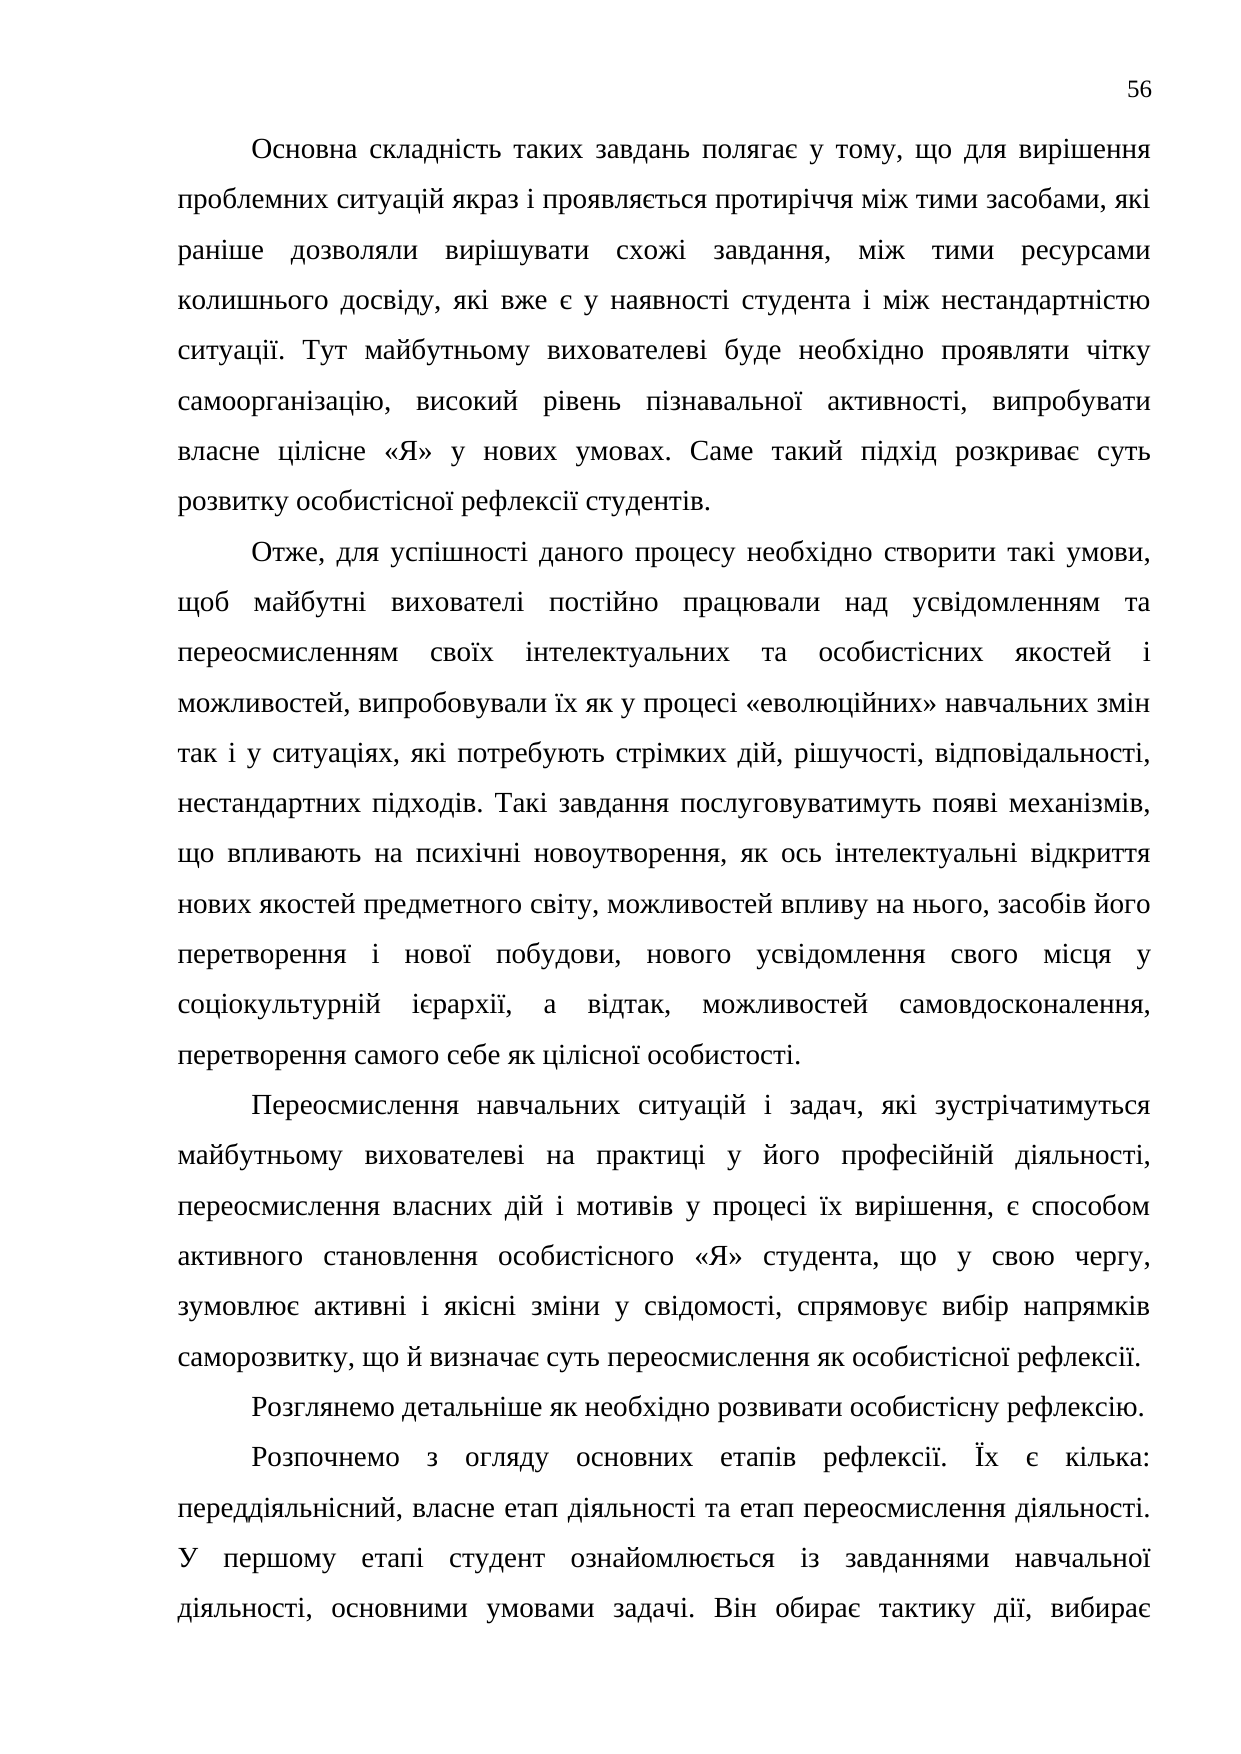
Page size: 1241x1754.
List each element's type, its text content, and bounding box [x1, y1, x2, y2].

text Основна складність таких завдань полягає у тому, що для вирішення проблемних ситуацій якраз і проявляється протиріччя між тими засобами, які раніше дозволяли вирішувати схожі завдання, між тими ресурсами колишнього досвіду, які вже є у наявності студента і між нестандартністю ситуації. Тут майбутньому вихователеві буде необхідно проявляти чітку самоорганізацію, високий рівень пізнавальної активності, випробувати власне цілісне «Я» у нових умовах. Саме такий підхід розкриває суть розвитку особистісної рефлексії студентів. [177, 131, 1152, 517]
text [177, 1439, 1152, 1624]
text Отже, для успішності даного процесу необхідно створити такі умови, щоб майбутні вихователі постійно працювали над усвідомленням та переосмисленням своїх інтелектуальних та особистісних якостей і можливостей, випробовували їх як у процесі «еволюційних» навчальних змін так і у ситуаціях, які потребують стрімких дій, рішучості, відповідальності, нестандартних підходів. Такі завдання послуговуватимуть появі механізмів, що впливають на психічні новоутворення, як ось інтелектуальні відкриття нових якостей предметного світу, можливостей впливу на нього, засобів його перетворення і нової побудови, нового усвідомлення свого місця у соціокультурній ієрархії, а відтак, можливостей самовдосконалення, перетворення самого себе як цілісної особистості. [177, 534, 1152, 1070]
text Розглянемо детальніше як необхідно розвивати особистісну рефлексію. [177, 1389, 1152, 1423]
text Переосмислення навчальних ситуацій і задач, які зустрічатимуться майбутньому вихователеві на практиці у його професійній діяльності, переосмислення власних дій і мотивів у процесі їх вирішення, є способом активного становлення особистісного «Я» студента, що у свою чергу, зумовлює активні і якісні зміни у свідомості, спрямовує вибір напрямків саморозвитку, що й визначає суть переосмислення як особистісної рефлексії. [177, 1087, 1152, 1372]
